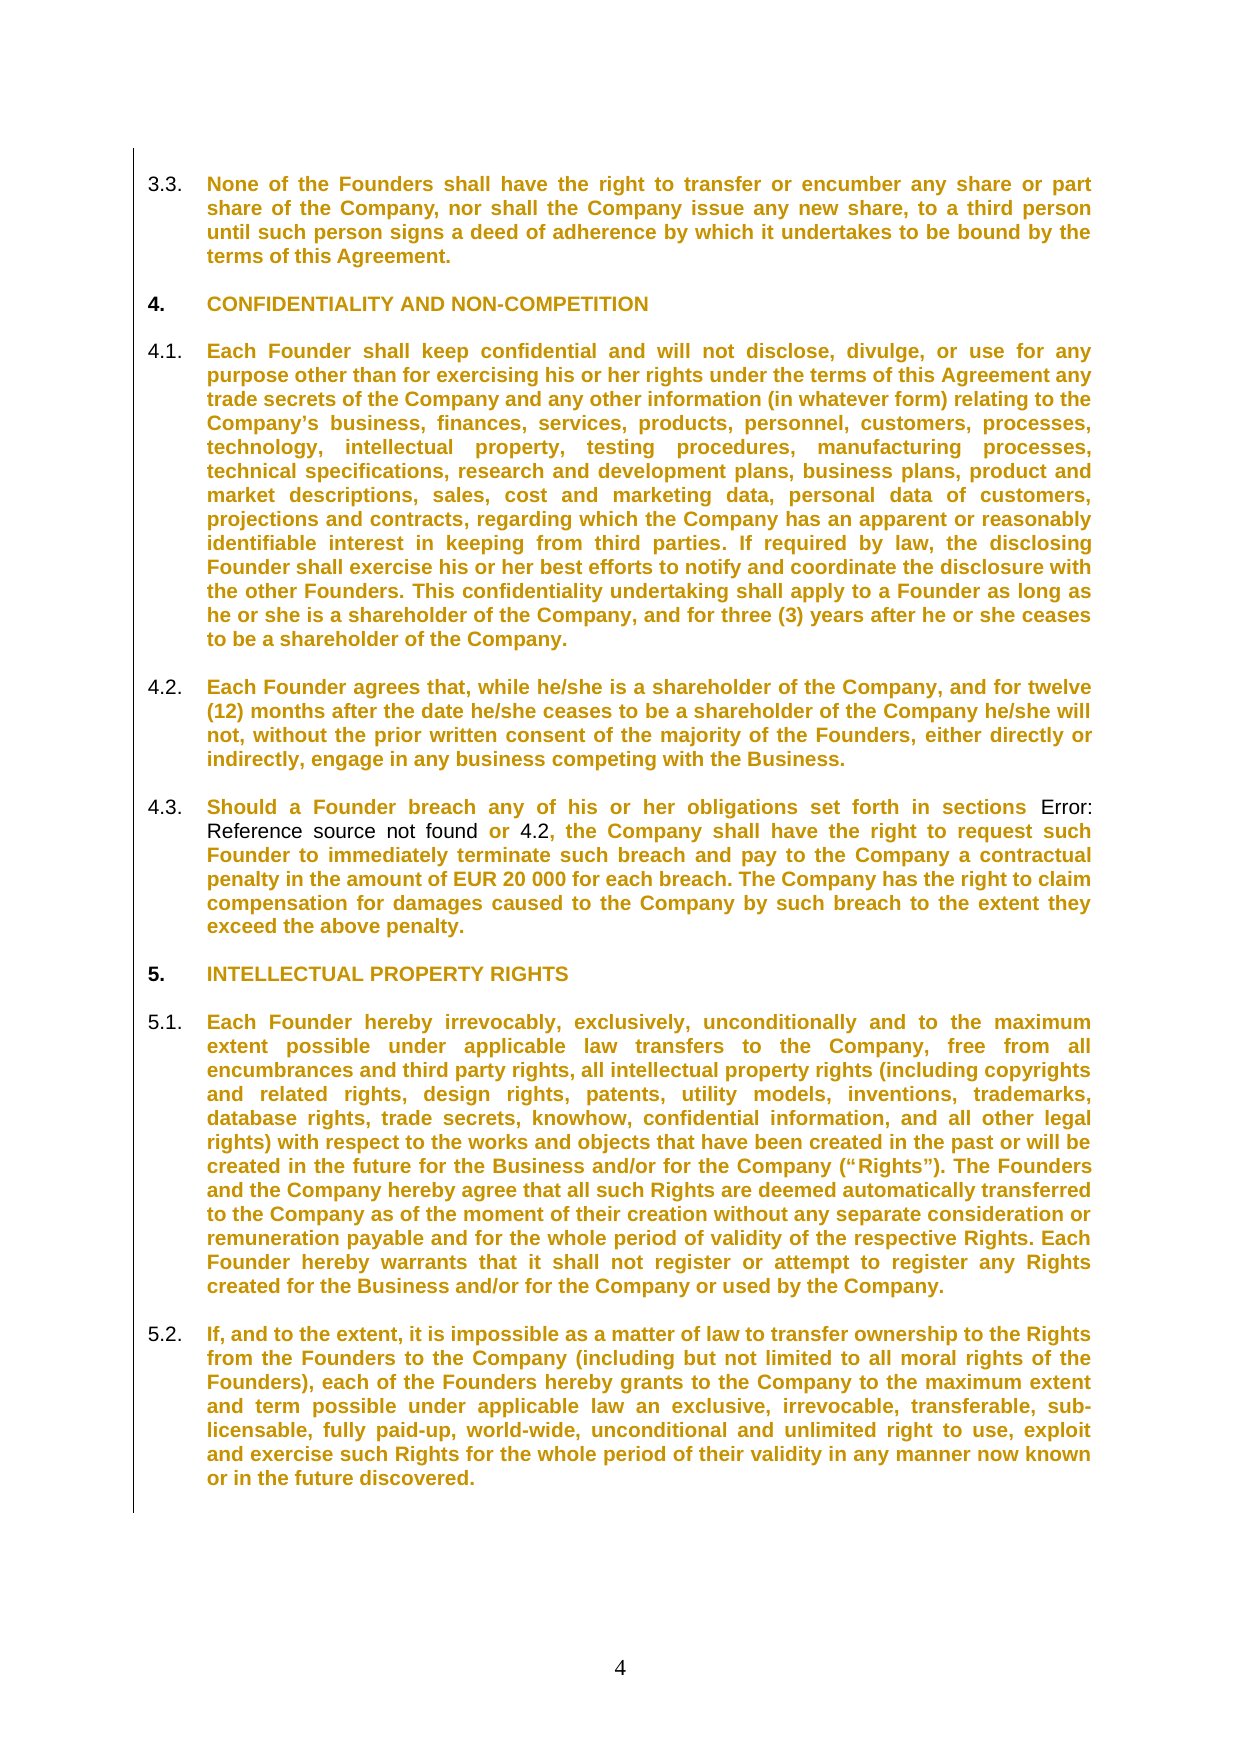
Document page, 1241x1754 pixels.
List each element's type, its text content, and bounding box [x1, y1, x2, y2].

list INTELLECTUAL PROPERTY RIGHTS [148, 962, 1093, 986]
list Each Founder agrees that, while he/she is a shareholder of the Company, and for twelve (12) months after the date he/she ceases to be a shareholder of the Company he/she will not, without the prior written consent of the majority of the Founders, either directly or indirectly, engage in any business competing with the Business. [148, 675, 1093, 771]
list CONFIDENTIALITY AND NON-COMPETITION [148, 291, 1093, 315]
list None of the Founders shall have the right to transfer or encumber any share or part share of the Company, nor shall the Company issue any new share, to a third person until such person signs a deed of adherence by which it undertakes to be bound by the terms of this Agreement. [148, 172, 1093, 267]
list If, and to the extent, it is impossible as a matter of law to transfer ownership to the Rights from the Founders to the Company (including but not limited to all moral rights of the Founders), each of the Founders hereby grants to the Company to the maximum extent and term possible under applicable law an exclusive, irrevocable, transferable, sub-licensable, fully paid-up, world-wide, unconditional and unlimited right to use, exploit and exercise such Rights for the whole period of their validity in any manner now known or in the future discovered. [148, 1322, 1093, 1489]
list Each Founder hereby irrevocably, exclusively, unconditionally and to the maximum extent possible under applicable law transfers to the Company, free from all encumbrances and third party rights, all intellectual property rights (including copyrights and related rights, design rights, patents, utility models, inventions, trademarks, database rights, trade secrets, knowhow, confidential information, and all other legal rights) with respect to the works and objects that have been created in the past or will be created in the future for the Business and/or for the Company (“Rights”). The Founders and the Company hereby agree that all such Rights are deemed automatically transferred to the Company as of the moment of their creation without any separate consideration or remuneration payable and for the whole period of validity of the respective Rights. Each Founder hereby warrants that it shall not register or attempt to register any Rights created for the Business and/or for the Company or used by the Company. [148, 1010, 1093, 1298]
list Each Founder shall keep confidential and will not disclose, divulge, or use for any purpose other than for exercising his or her rights under the terms of this Agreement any trade secrets of the Company and any other information (in whatever form) relating to the Company’s business, finances, services, products, personnel, customers, processes, technology, intellectual property, testing procedures, manufacturing processes, technical specifications, research and development plans, business plans, product and market descriptions, sales, cost and marketing data, personal data of customers, projections and contracts, regarding which the Company has an apparent or reasonably identifiable interest in keeping from third parties. If required by law, the disclosing Founder shall exercise his or her best efforts to notify and coordinate the disclosure with the other Founders. This confidentiality undertaking shall apply to a Founder as long as he or she is a shareholder of the Company, and for three (3) years after he or she ceases to be a shareholder of the Company. [148, 339, 1093, 651]
